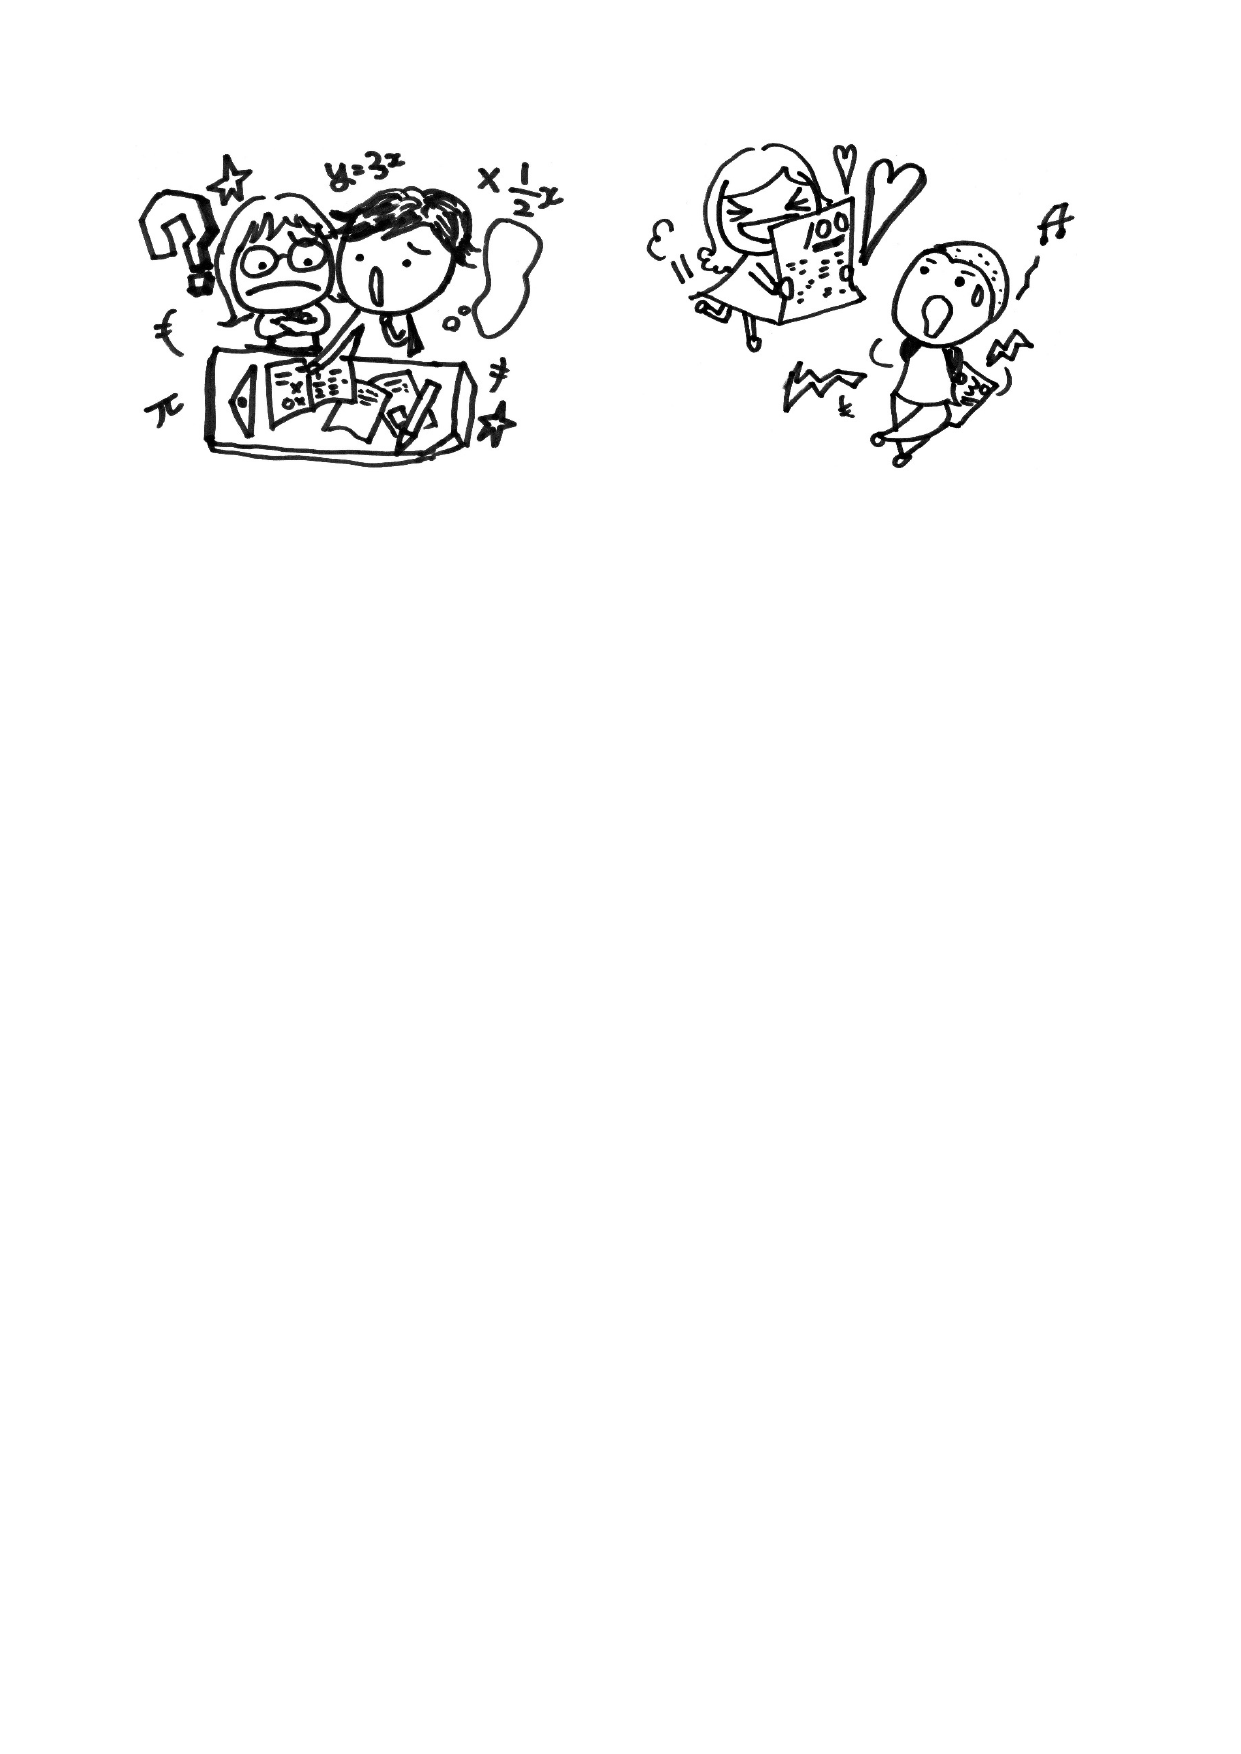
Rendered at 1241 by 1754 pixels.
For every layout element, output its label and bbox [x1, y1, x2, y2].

picture [133, 145, 568, 472]
picture [642, 139, 1078, 472]
